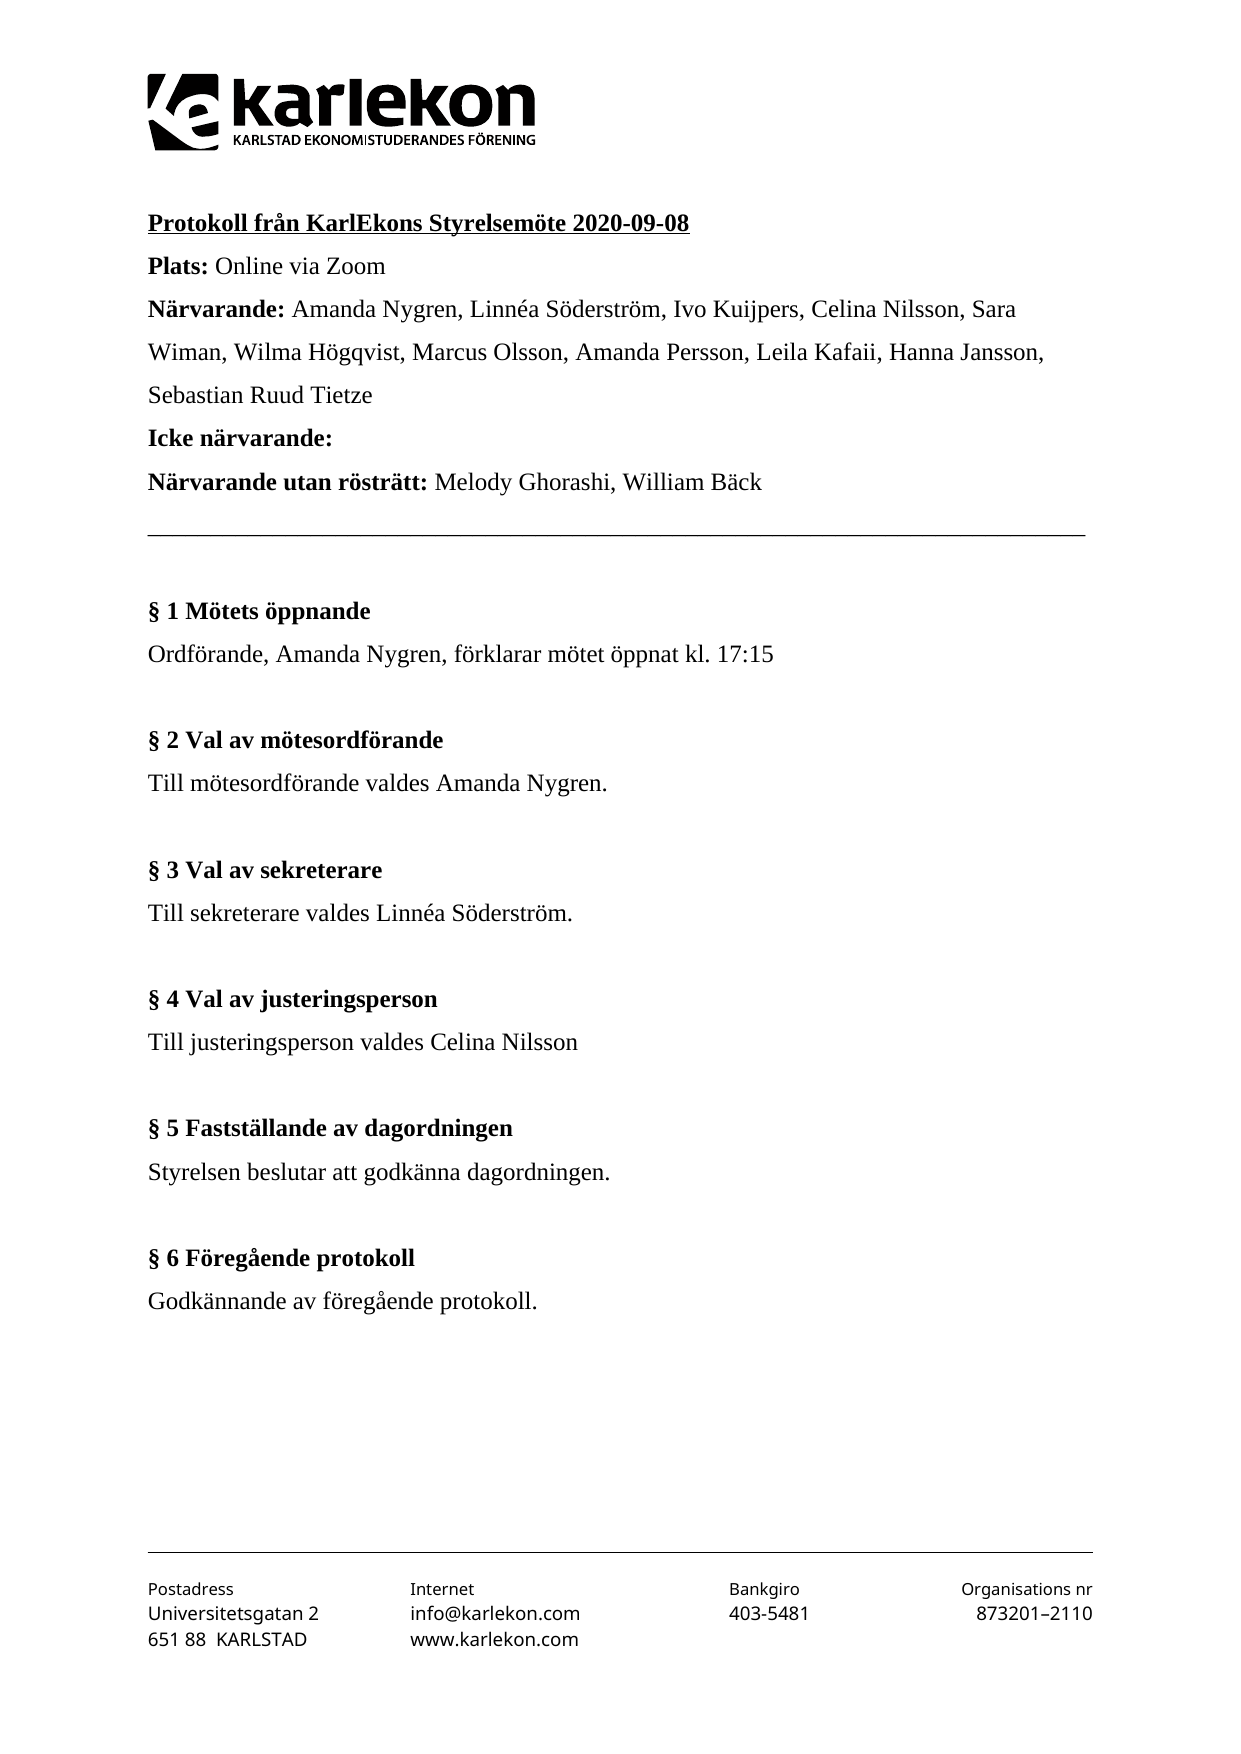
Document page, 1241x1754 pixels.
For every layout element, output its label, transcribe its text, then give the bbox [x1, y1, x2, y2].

text § 5 Fastställande av dagordningen Styrelsen beslutar att godkänna dagordningen. § 6 Föregående protokoll Godkännande av föregående protokoll. [148, 1070, 1093, 1401]
text § 4 Val av justeringsperson Till justeringsperson valdes Celina Nilsson [148, 984, 1093, 1056]
text Icke närvarande: Närvarande utan rösträtt: Melody Ghorashi, William Bäck [148, 423, 1093, 495]
text Närvarande: Amanda Nygren, Linnéa Söderström, Ivo Kuijpers, Celina Nilsson, Sara Wiman, Wilma Högqvist, Marcus Olsson, Amanda Persson, Leila Kafaii, Hanna Jansson, Sebastian Ruud Tietze [148, 294, 1093, 409]
text Plats: Online via Zoom [148, 251, 1093, 280]
text § 3 Val av sekreterare Till sekreterare valdes Linnéa Söderström. [148, 855, 1093, 927]
text Protokoll från KarlEkons Styrelsemöte 2020-09-08 [148, 208, 1093, 237]
text ___________________________________________________________________________ [148, 510, 1093, 538]
text § 1 Mötets öppnande Ordförande, Amanda Nygren, förklarar mötet öppnat kl. 17:15 § 2 Val av mötesordförande Till mötesordförande valdes Amanda Nygren. [148, 596, 1093, 797]
